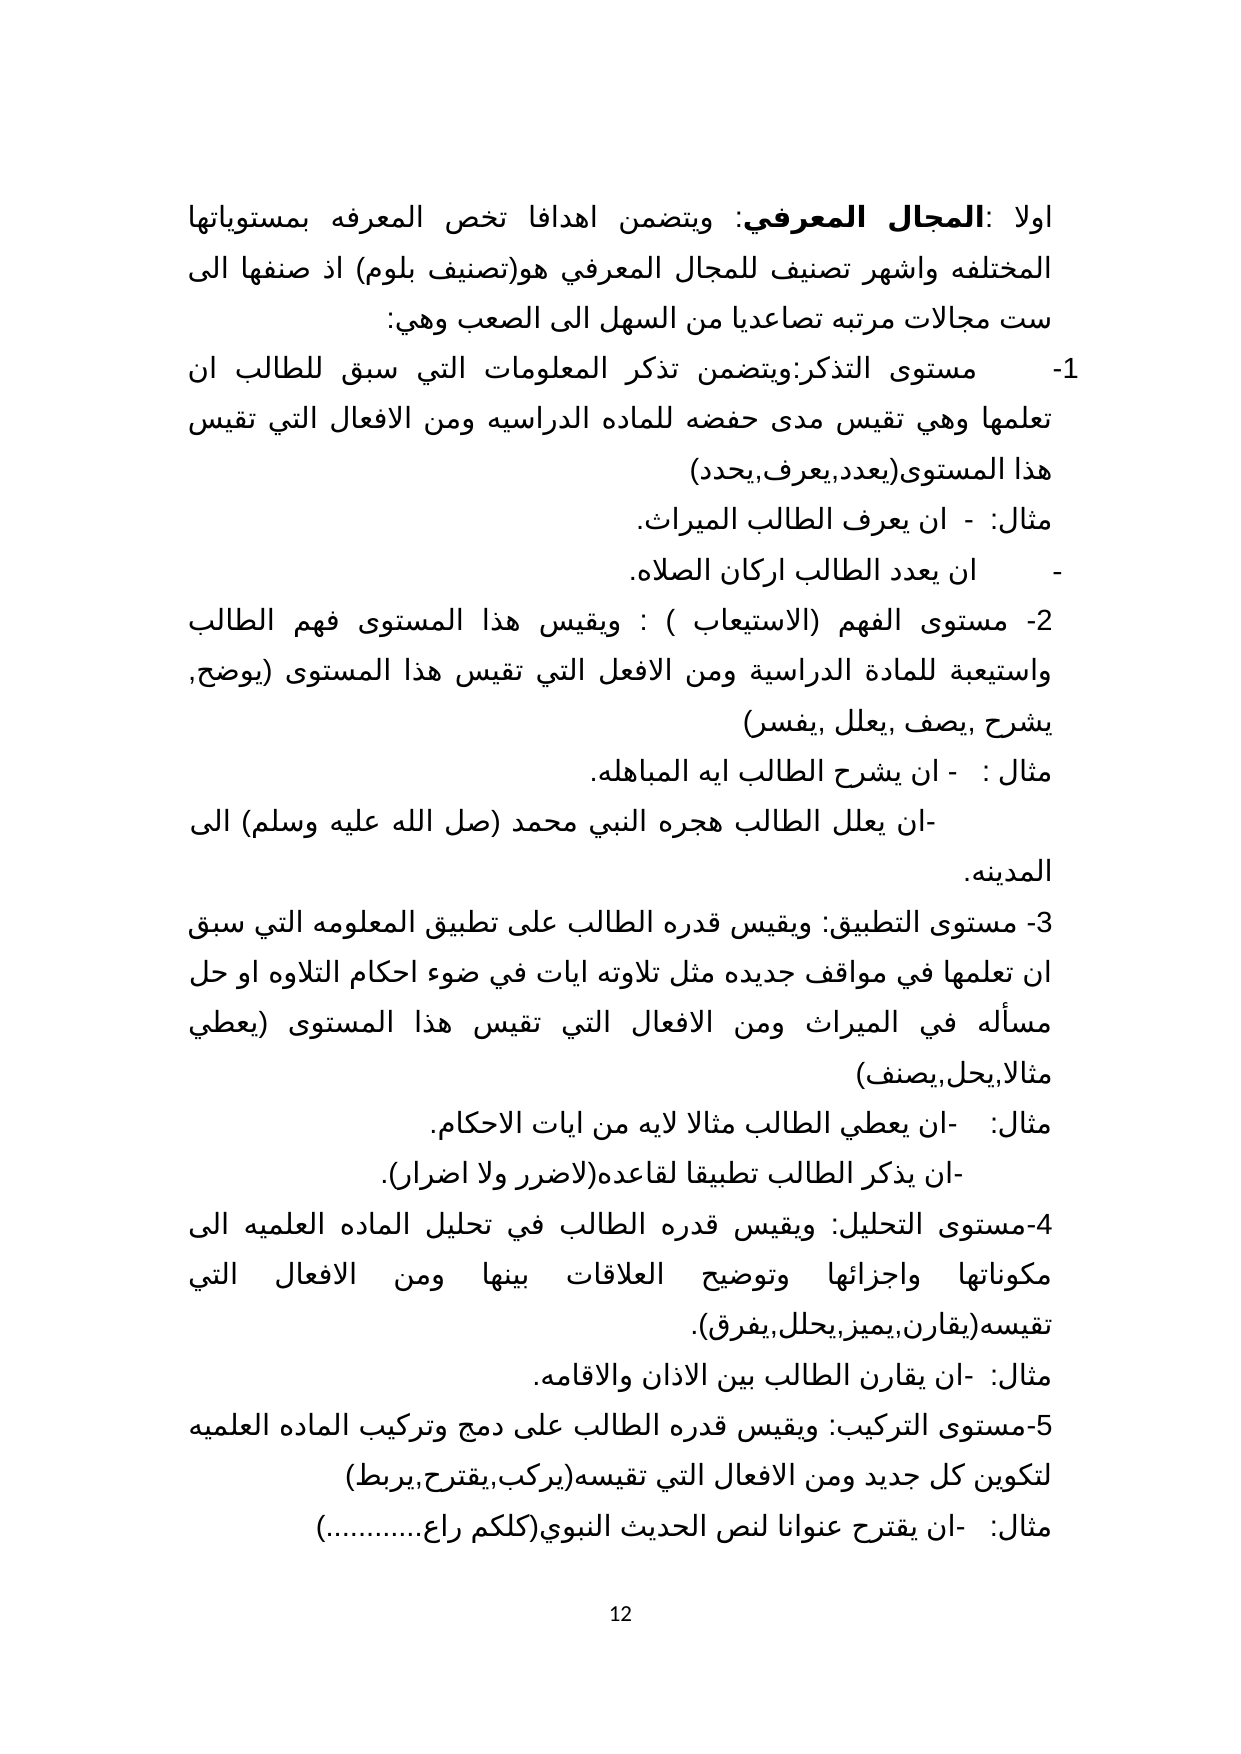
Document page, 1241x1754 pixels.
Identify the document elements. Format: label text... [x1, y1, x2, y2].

text -ان يذكر الطالب تطبيقا لقاعده(لاضرر ولا اضرار). [187, 1156, 1053, 1190]
list ان يعدد الطالب اركان الصلاه. [187, 552, 1053, 586]
text 4-مستوى التحليل: ويقيس قدره الطالب في تحليل الماده العلميه الى مكوناتها واجزائها وتوضيح العلاقات بينها ومن الافعال التي تقيسه(يقارن,يميز,يحلل,يفرق). [187, 1207, 1053, 1341]
text مثال: -ان يقترح عنوانا لنص الحديث النبوي(كلكم راع............) [187, 1508, 1053, 1542]
text مثال: -ان يعطي الطالب مثالا لايه من ايات الاحكام. [187, 1106, 1053, 1139]
text 3- مستوى التطبيق: ويقيس قدره الطالب على تطبيق المعلومه التي سبق ان تعلمها في مواقف جديده مثل تلاوته ايات في ضوء احكام التلاوه او حل مسأله في الميراث ومن الافعال التي تقيس هذا المستوى (يعطي مثالا,يحل,يصنف) [187, 905, 1053, 1089]
text مثال: - ان يعرف الطالب الميراث. [187, 502, 1053, 536]
text 5-مستوى التركيب: ويقيس قدره الطالب على دمج وتركيب الماده العلميه لتكوين كل جديد ومن الافعال التي تقيسه(يركب,يقترح,يربط) [187, 1408, 1053, 1492]
text مثال : - ان يشرح الطالب ايه المباهله. [187, 754, 1053, 787]
text مثال: -ان يقارن الطالب بين الاذان والاقامه. [187, 1358, 1053, 1391]
text 2- مستوى الفهم (الاستيعاب ) : ويقيس هذا المستوى فهم الطالب واستيعبة للمادة الدراسية ومن الافعل التي تقيس هذا المستوى (يوضح, يشرح ,يصف ,يعلل ,يفسر) [187, 603, 1053, 737]
text اولا :المجال المعرفي: ويتضمن اهدافا تخص المعرفه بمستوياتها المختلفه واشهر تصنيف للمجال المعرفي هو(تصنيف بلوم) اذ صنفها الى ست مجالات مرتبه تصاعديا من السهل الى الصعب وهي: [187, 200, 1053, 334]
list مستوى التذكر:ويتضمن تذكر المعلومات التي سبق للطالب ان تعلمها وهي تقيس مدى حفضه للماده الدراسيه ومن الافعال التي تقيس هذا المستوى(يعدد,يعرف,يحدد) [187, 351, 1053, 485]
text -ان يعلل الطالب هجره النبي محمد (صل الله عليه وسلم) الى المدينه. [187, 804, 1053, 888]
